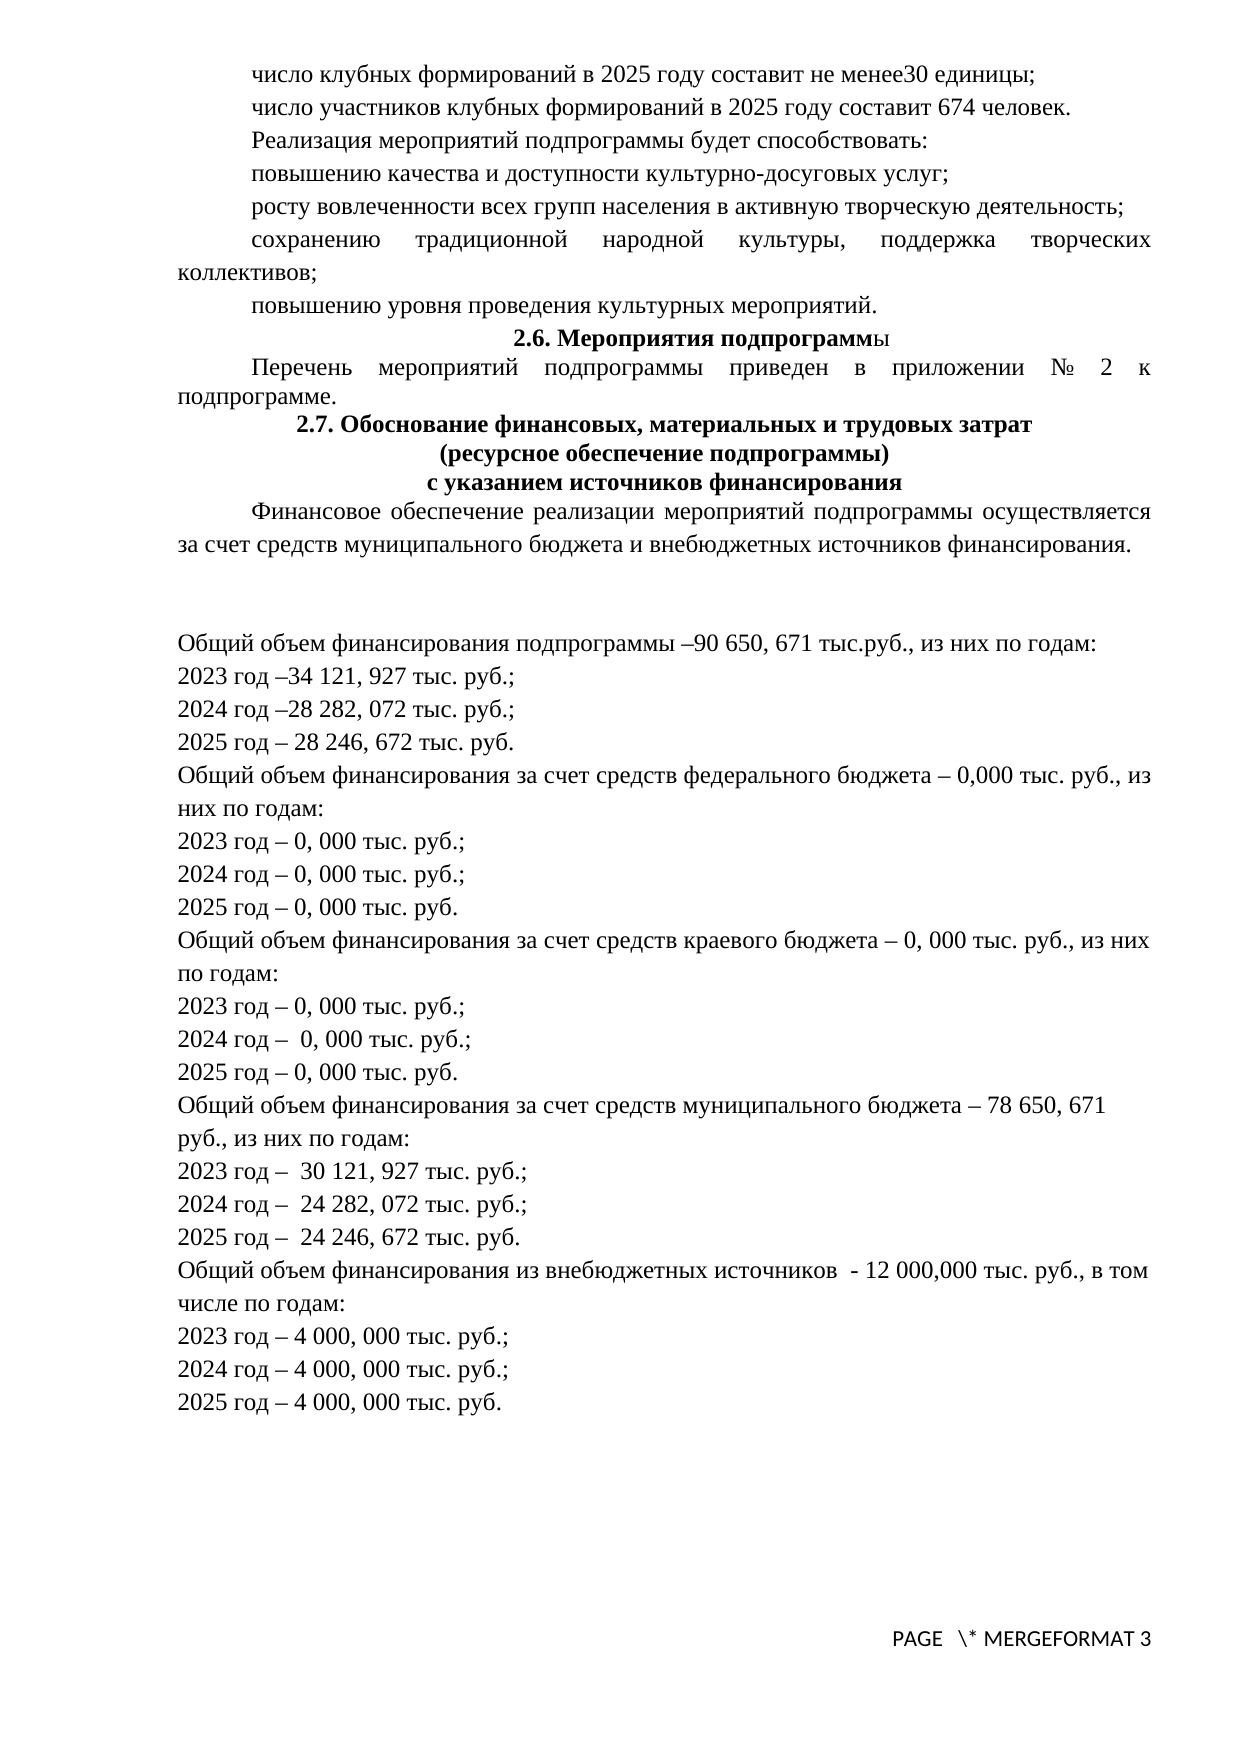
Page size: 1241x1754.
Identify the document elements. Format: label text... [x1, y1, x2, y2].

text 2025 год – 28 246, 672 тыс. руб. [177, 727, 1152, 756]
text росту вовлеченности всех групп населения в активную творческую деятельность; [177, 191, 1152, 220]
text 2.6. Мероприятия подпрограммы [177, 323, 1152, 352]
text 2023 год – 0, 000 тыс. руб.; [177, 991, 1152, 1020]
list 2025 год – 4 000, 000 тыс. руб. [177, 1387, 1152, 1416]
text 2024 год – 0, 000 тыс. руб.; [177, 859, 1152, 888]
text 2025 год – 0, 000 тыс. руб. [177, 892, 1152, 921]
text 2024 год – 4 000, 000 тыс. руб.; [177, 1354, 1152, 1383]
text 2023 год – 0, 000 тыс. руб.; [177, 826, 1152, 855]
text число клубных формирований в 2025 году составит не менее30 единицы; [177, 59, 1152, 88]
text повышению качества и доступности культурно-досуговых услуг; [177, 158, 1152, 187]
text 2024 год – 0, 000 тыс. руб.; [177, 1024, 1152, 1053]
text 2025 год – 24 246, 672 тыс. руб. [177, 1222, 1152, 1251]
text (ресурсное обеспечение подпрограммы) [177, 438, 1152, 467]
text сохранению традиционной народной культуры, поддержка творческих коллективов; [177, 224, 1152, 286]
text повышению уровня проведения культурных мероприятий. [177, 290, 1152, 319]
text Реализация мероприятий подпрограммы будет способствовать: [177, 125, 1152, 154]
text Общий объем финансирования подпрограммы –90 650, 671 тыс.руб., из них по годам: [177, 628, 1152, 657]
text 2023 год – 30 121, 927 тыс. руб.; [177, 1156, 1152, 1185]
text Общий объем финансирования за счет средств федерального бюджета – 0,000 тыс. руб., из них по годам: [177, 760, 1152, 822]
text 2023 год –34 121, 927 тыс. руб.; [177, 661, 1152, 689]
text 2024 год –28 282, 072 тыс. руб.; [177, 694, 1152, 723]
text Общий объем финансирования за счет средств муниципального бюджета – 78 650, 671 руб., из них по годам: [177, 1090, 1152, 1152]
text число участников клубных формирований в 2025 году составит 674 человек. [177, 92, 1152, 121]
text 2.7. Обоснование финансовых, материальных и трудовых затрат [177, 409, 1152, 438]
text 2023 год – 4 000, 000 тыс. руб.; [177, 1321, 1152, 1350]
text с указанием источников финансирования [177, 467, 1152, 496]
list Финансовое обеспечение реализации мероприятий подпрограммы осуществляется за счет средств муниципального бюджета и внебюджетных источников финансирования. [177, 496, 1152, 557]
text 2024 год – 24 282, 072 тыс. руб.; [177, 1189, 1152, 1218]
text Общий объем финансирования за счет средств краевого бюджета – 0, 000 тыс. руб., из них по годам: [177, 925, 1152, 987]
text Общий объем финансирования из внебюджетных источников - 12 000,000 тыс. руб., в том числе по годам: [177, 1255, 1152, 1317]
text 2025 год – 0, 000 тыс. руб. [177, 1057, 1152, 1086]
text Перечень мероприятий подпрограммы приведен в приложении № 2 к подпрограмме. [177, 352, 1152, 409]
